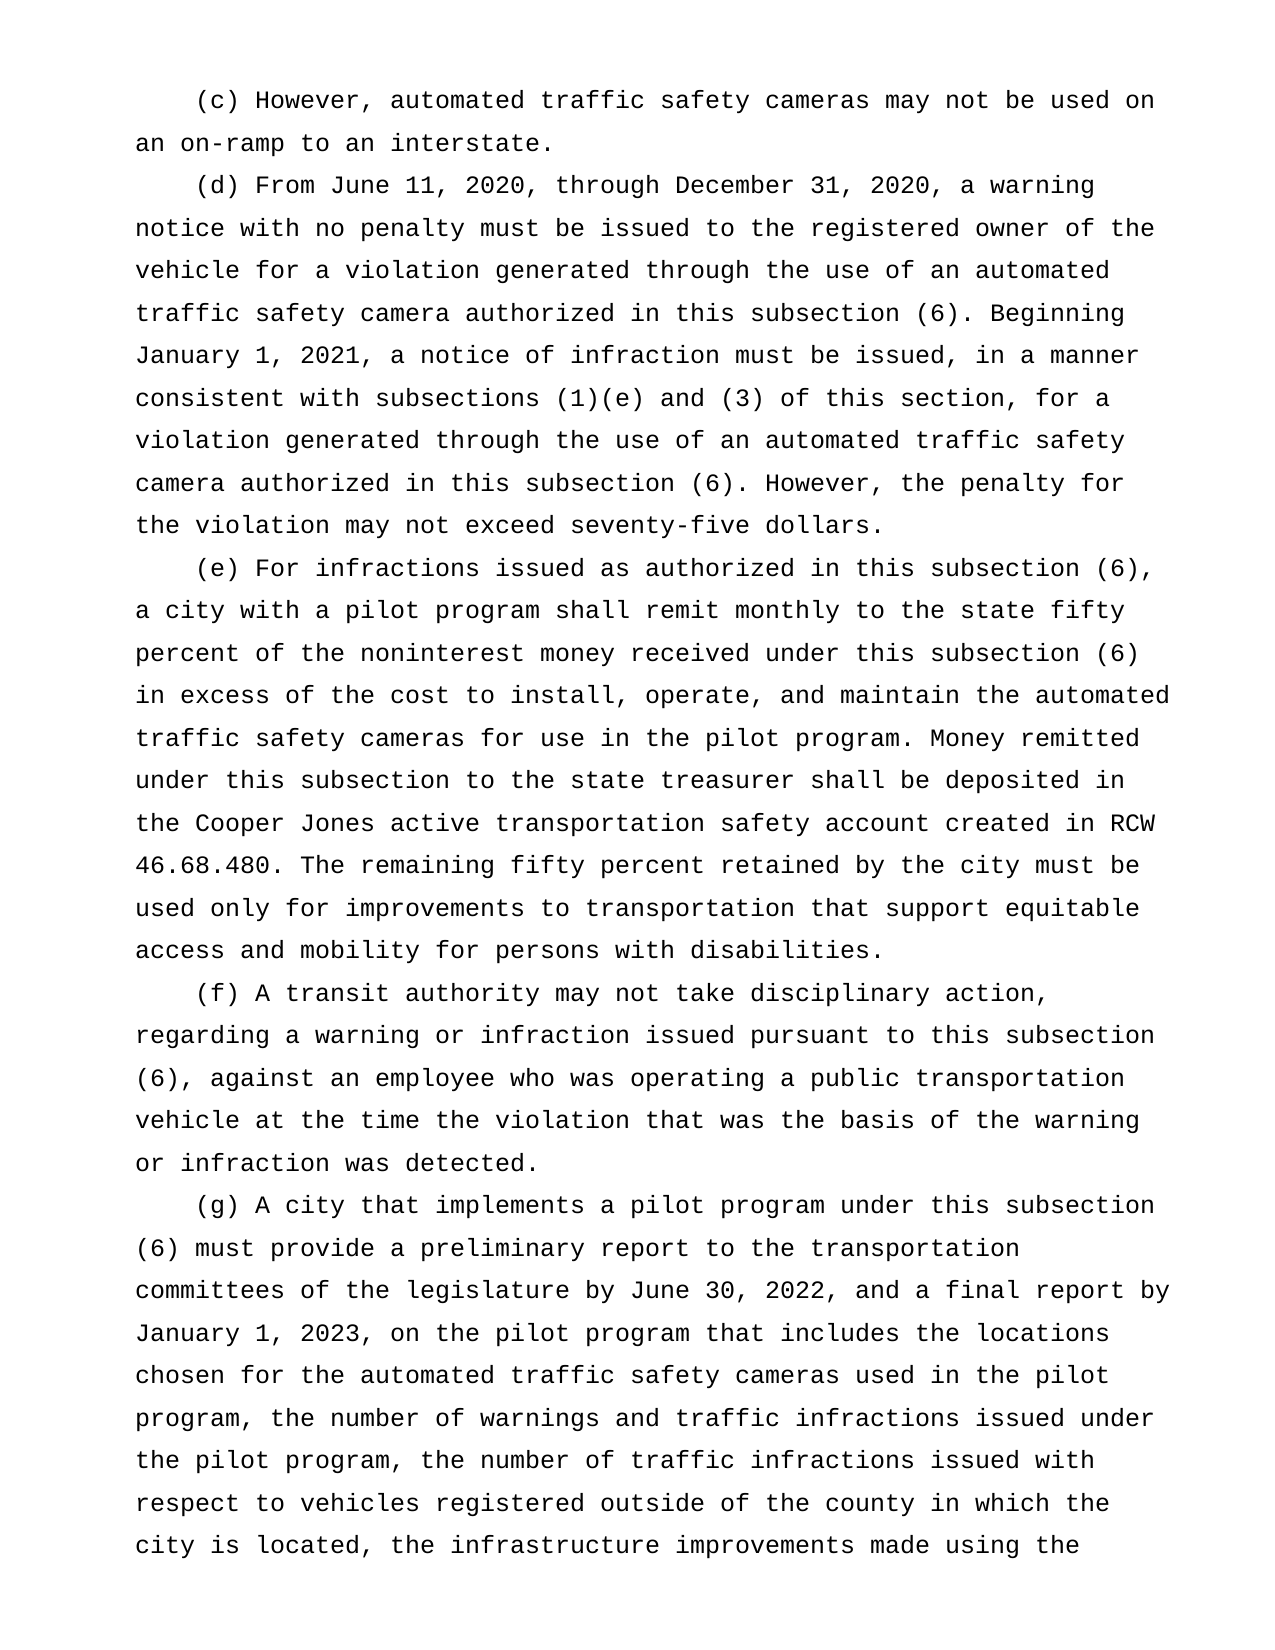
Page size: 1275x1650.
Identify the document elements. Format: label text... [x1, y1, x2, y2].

text (e) For infractions issued as authorized in this subsection (6), a city with a pilot program shall remit monthly to the state fifty percent of the noninterest money received under this subsection (6) in excess of the cost to install, operate, and maintain the automated traffic safety cameras for use in the pilot program. Money remitted under this subsection to the state treasurer shall be deposited in the Cooper Jones active transportation safety account created in RCW 46.68.480. The remaining fifty percent retained by the city must be used only for improvements to transportation that support equitable access and mobility for persons with disabilities. [135, 542, 1170, 967]
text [135, 1180, 1170, 1562]
text (c) However, automated traffic safety cameras may not be used on an on-ramp to an interstate. [135, 75, 1170, 160]
text (d) From June 11, 2020, through December 31, 2020, a warning notice with no penalty must be issued to the registered owner of the vehicle for a violation generated through the use of an automated traffic safety camera authorized in this subsection (6). Beginning January 1, 2021, a notice of infraction must be issued, in a manner consistent with subsections (1)(e) and (3) of this section, for a violation generated through the use of an automated traffic safety camera authorized in this subsection (6). However, the penalty for the violation may not exceed seventy-five dollars. [135, 160, 1170, 542]
text (f) A transit authority may not take disciplinary action, regarding a warning or infraction issued pursuant to this subsection (6), against an employee who was operating a public transportation vehicle at the time the violation that was the basis of the warning or infraction was detected. [135, 967, 1170, 1180]
